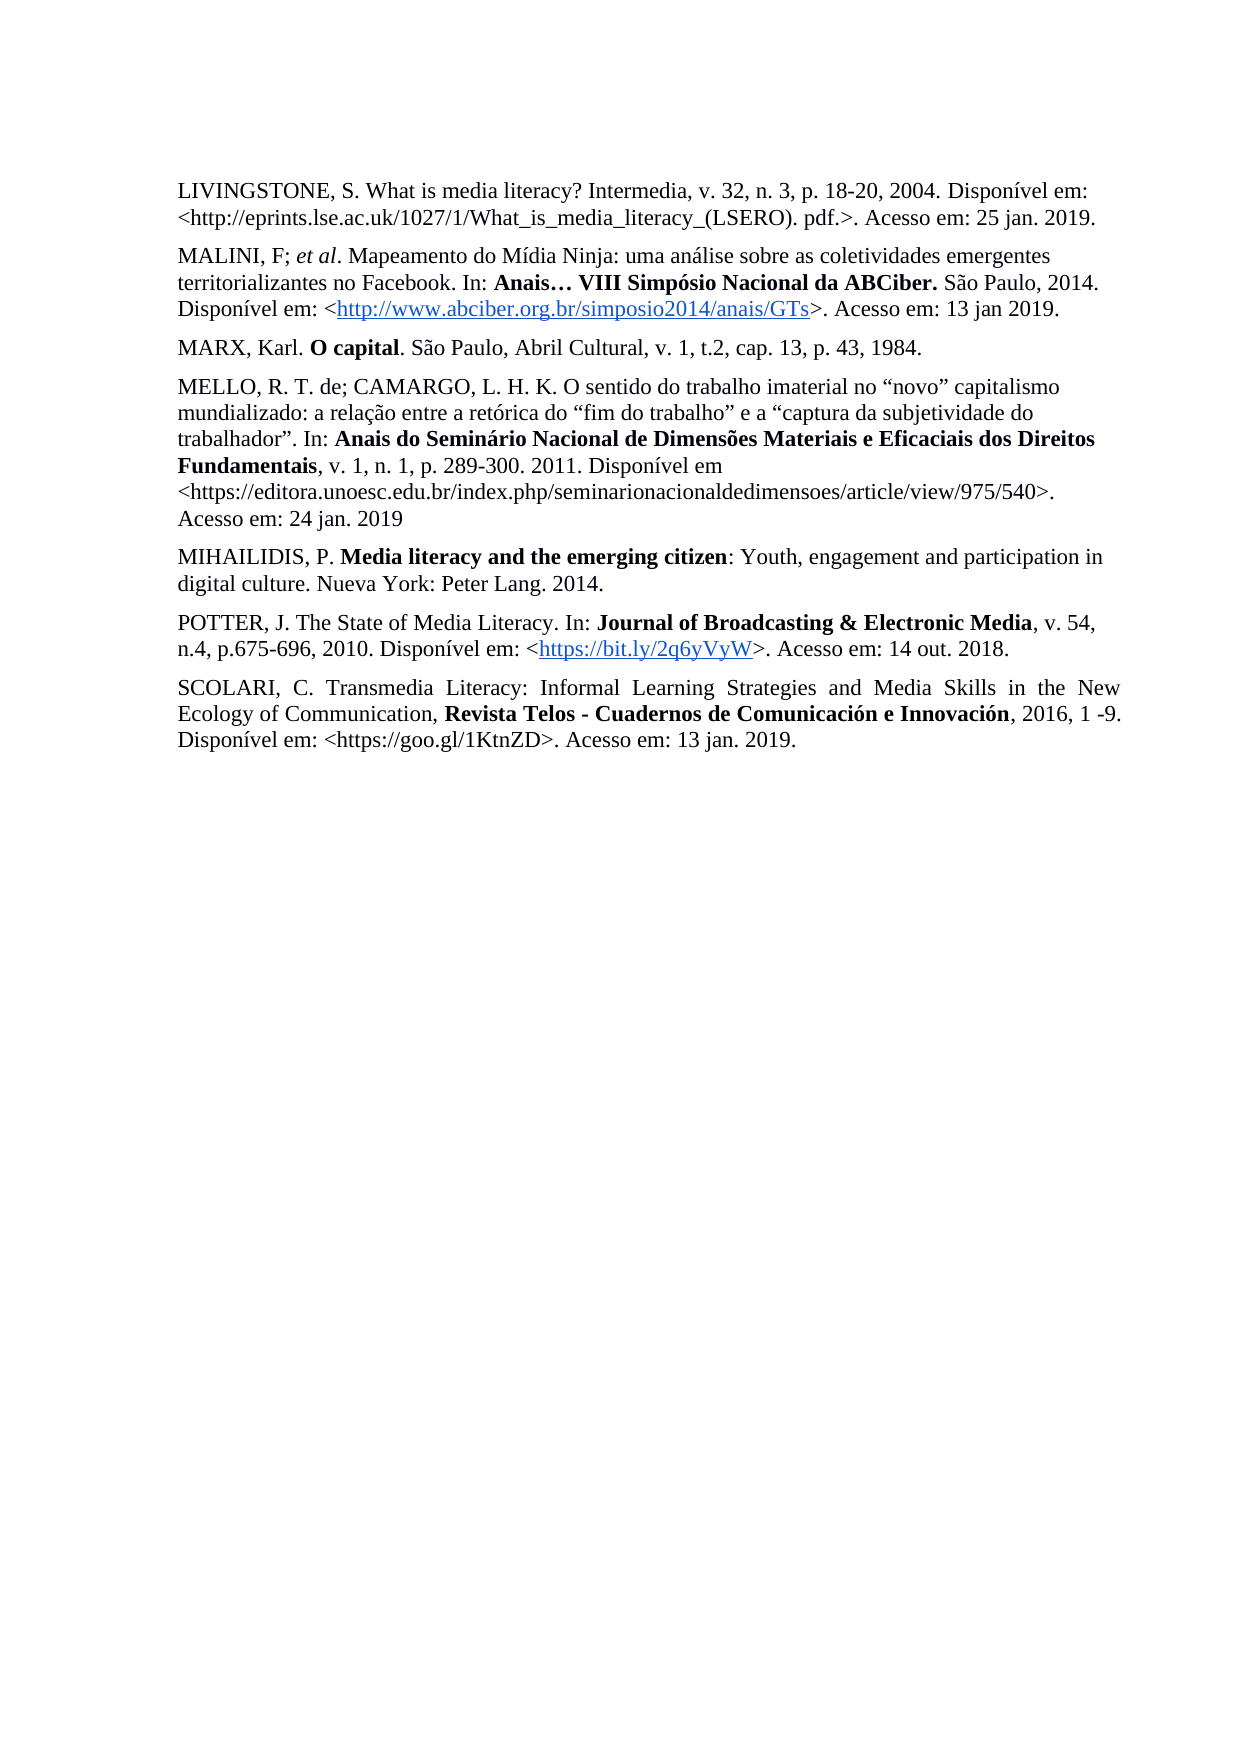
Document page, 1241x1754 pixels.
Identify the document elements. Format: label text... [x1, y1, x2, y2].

text MIHAILIDIS, P. Media literacy and the emerging citizen: Youth, engagement and participation in digital culture. Nueva York: Peter Lang. 2014. [177, 543, 1122, 596]
text LIVINGSTONE, S. What is media literacy? Intermedia, v. 32, n. 3, p. 18-20, 2004. Disponível em: <http://eprints.lse.ac.uk/1027/1/What_is_media_literacy_(LSERO). pdf.>. Acesso em: 25 jan. 2019. [177, 177, 1122, 230]
text MELLO, R. T. de; CAMARGO, L. H. K. O sentido do trabalho imaterial no “novo” capitalismo mundializado: a relação entre a retórica do “fim do trabalho” e a “captura da subjetividade do trabalhador”. In: Anais do Seminário Nacional de Dimensões Materiais e Eficaciais dos Direitos Fundamentais, v. 1, n. 1, p. 289-300. 2011. Disponível em <https://editora.unoesc.edu.br/index.php/seminarionacionaldedimensoes/article/view/975/540>. Acesso em: 24 jan. 2019 [177, 373, 1122, 531]
text POTTER, J. The State of Media Literacy. In: Journal of Broadcasting & Electronic Media, v. 54, n.4, p.675-696, 2010. Disponível em: <https://bit.ly/2q6yVyW>. Acesso em: 14 out. 2018. [177, 609, 1122, 661]
text MALINI, F; et al. Mapeamento do Mídia Ninja: uma análise sobre as coletividades emergentes territorializantes no Facebook. In: Anais… VIII Simpósio Nacional da ABCiber. São Paulo, 2014. Disponível em: <http://www.abciber.org.br/simposio2014/anais/GTs>. Acesso em: 13 jan 2019. [177, 242, 1122, 321]
text SCOLARI, C. Transmedia Literacy: Informal Learning Strategies and Media Skills in the New Ecology of Communication, Revista Telos - Cuadernos de Comunicación e Innovación, 2016, 1 -9. Disponível em: <https://goo.gl/1KtnZD>. Acesso em: 13 jan. 2019. [177, 674, 1122, 753]
text MARX, Karl. O capital. São Paulo, Abril Cultural, v. 1, t.2, cap. 13, p. 43, 1984. [177, 334, 1122, 360]
